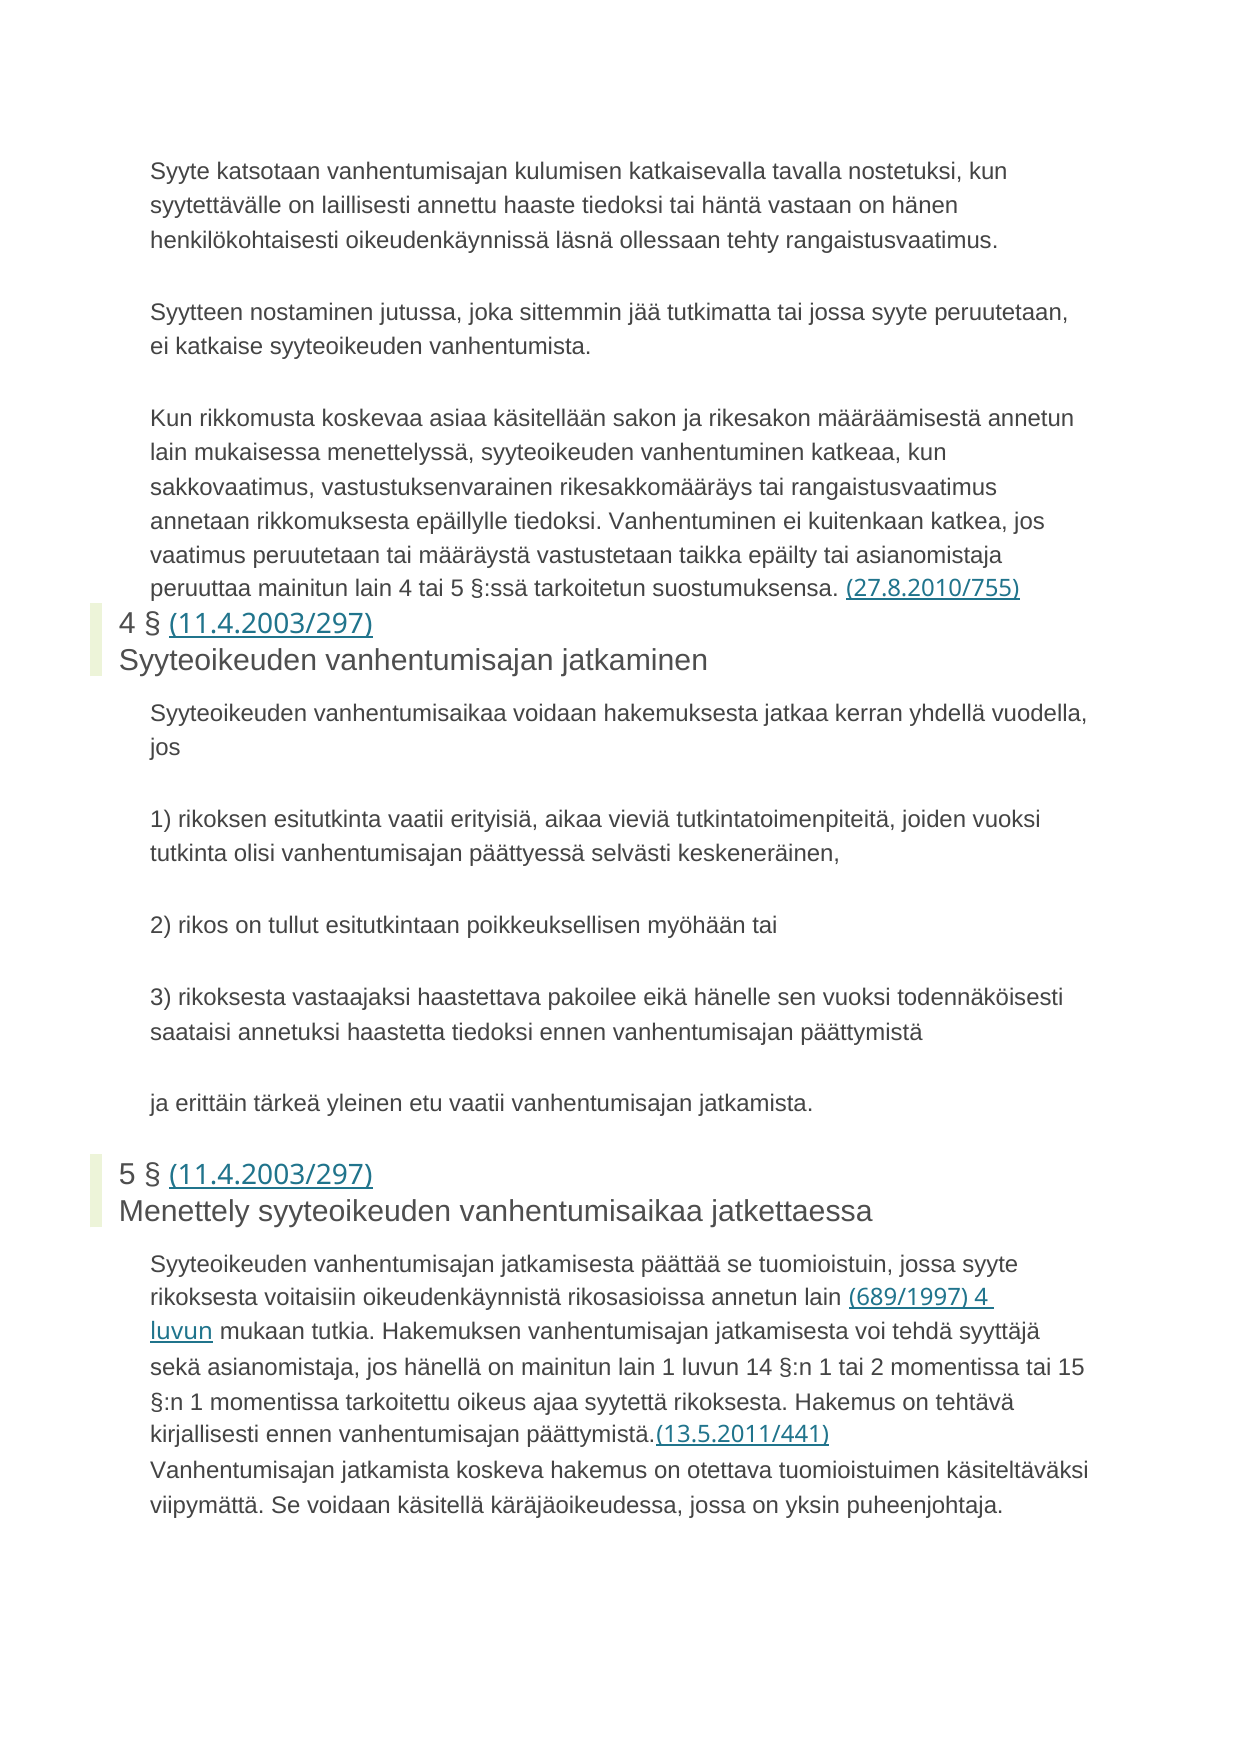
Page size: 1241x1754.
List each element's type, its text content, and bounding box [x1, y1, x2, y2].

text 2) rikos on tullut esitutkintaan poikkeuksellisen myöhään tai [150, 904, 1090, 939]
text Vanhentumisajan jatkamista koskeva hakemus on otettava tuomioistuimen käsiteltäväksi viipymättä. Se voidaan käsitellä käräjäoikeudessa, jossa on yksin puheenjohtaja. [150, 1449, 1090, 1518]
text 1) rikoksen esitutkinta vaatii erityisiä, aikaa vieviä tutkintatoimenpiteitä, joiden vuoksi tutkinta olisi vanhentumisajan päättyessä selvästi keskeneräinen, [150, 798, 1090, 867]
text Syytteen nostaminen jutussa, joka sittemmin jää tutkimatta tai jossa syyte peruutetaan, ei katkaise syyteoikeuden vanhentumista. [150, 291, 1090, 359]
text Kun rikkomusta koskevaa asiaa käsitellään sakon ja rikesakon määräämisestä annetun lain mukaisessa menettelyssä, syyteoikeuden vanhentuminen katkeaa, kun sakkovaatimus, vastustuksenvarainen rikesakkomääräys tai rangaistusvaatimus annetaan rikkomuksesta epäillylle tiedoksi. Vanhentuminen ei kuitenkaan katkea, jos vaatimus peruutetaan tai määräystä vastustetaan taikka epäilty tai asianomistaja peruuttaa mainitun lain 4 tai 5 §:ssä tarkoitetun suostumuksensa. (27.8.2010/755) [150, 397, 1090, 603]
text Syyte katsotaan vanhentumisajan kulumisen katkaisevalla tavalla nostetuksi, kun syytettävälle on laillisesti annettu haaste tiedoksi tai häntä vastaan on hänen henkilökohtaisesti oikeudenkäynnissä läsnä ollessaan tehty rangaistusvaatimus. [150, 150, 1090, 253]
text 3) rikoksesta vastaajaksi haastettava pakoilee eikä hänelle sen vuoksi todennäköisesti saataisi annetuksi haastetta tiedoksi ennen vanhentumisajan päättymistä [150, 976, 1090, 1045]
text Syyteoikeuden vanhentumisajan jatkamisesta päättää se tuomioistuin, jossa syyte rikoksesta voitaisiin oikeudenkäynnistä rikosasioissa annetun lain (689/1997) 4 luvun mukaan tutkia. Hakemuksen vanhentumisajan jatkamisesta voi tehdä syyttäjä sekä asianomistaja, jos hänellä on mainitun lain 1 luvun 14 §:n 1 tai 2 momentissa tai 15 §:n 1 momentissa tarkoitettu oikeus ajaa syytettä rikoksesta. Hakemus on tehtävä kirjallisesti ennen vanhentumisajan päättymistä.(13.5.2011/441) [150, 1243, 1090, 1449]
text Menettely syyteoikeuden vanhentumisaikaa jatkettaessa [102, 1193, 1090, 1227]
text ja erittäin tärkeä yleinen etu vaatii vanhentumisajan jatkamista. [150, 1082, 1090, 1117]
text 5 § (11.4.2003/297) [102, 1154, 1090, 1193]
text Syyteoikeuden vanhentumisaikaa voidaan hakemuksesta jatkaa kerran yhdellä vuodella, jos [150, 692, 1090, 761]
text 4 § (11.4.2003/297) [102, 603, 1090, 641]
text Syyteoikeuden vanhentumisajan jatkaminen [102, 641, 1090, 676]
